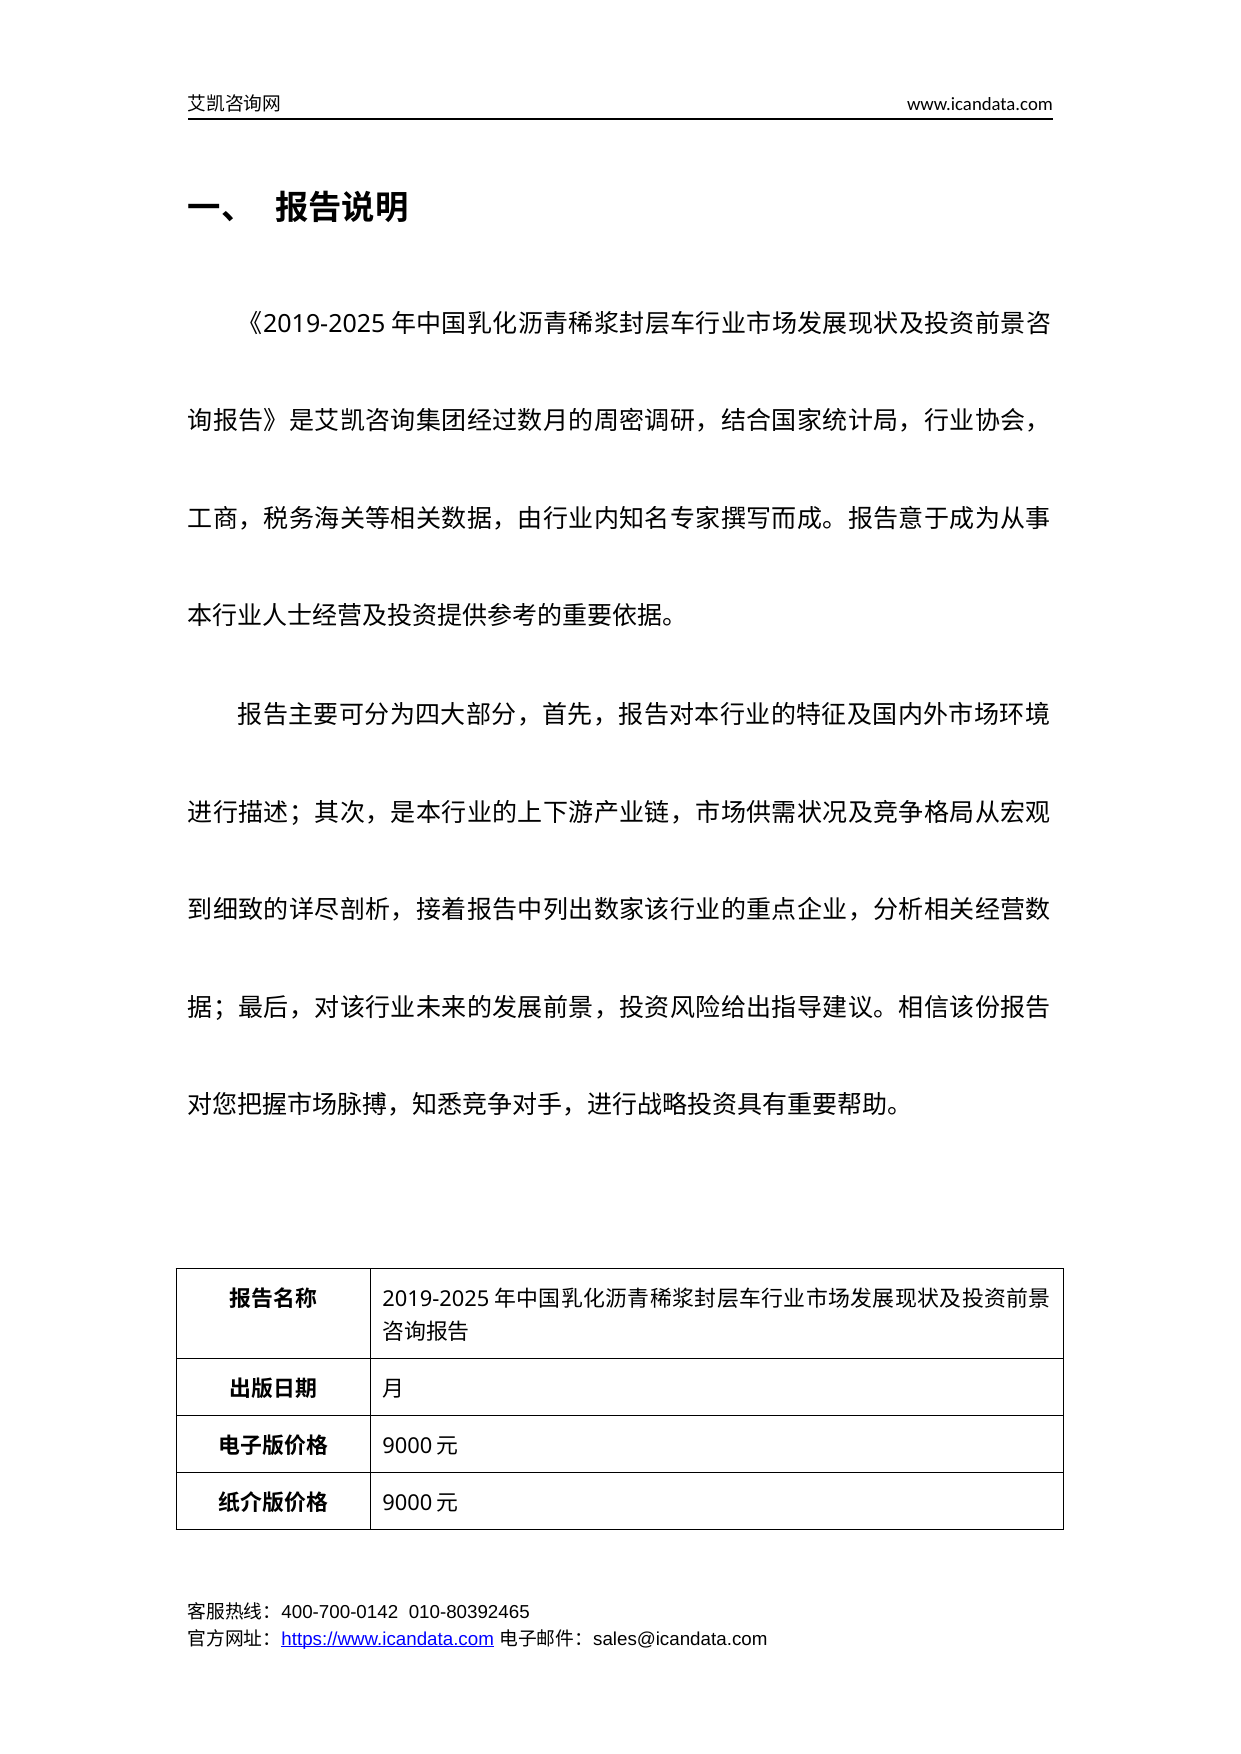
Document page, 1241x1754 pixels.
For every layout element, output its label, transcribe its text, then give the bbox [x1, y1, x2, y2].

table_header 报告名称 [177, 1269, 370, 1358]
table_cell 纸介版价格 [177, 1473, 370, 1529]
table_cell 出版日期 [177, 1359, 370, 1415]
table_cell 9000元 [371, 1473, 1063, 1529]
subtitle 报告说明 [187, 172, 1053, 237]
table_cell 月 [371, 1359, 1063, 1415]
table_cell 9000元 [371, 1416, 1063, 1472]
text 《2019-2025年中国乳化沥青稀浆封层车行业市场发展现状及投资前景咨询报告》是艾凯咨询集团经过数月的周密调研，结合国家统计局，行业协会，工商，税务海关等相关数据，由行业内知名专家撰写而成。报告意于成为从事本行业人士经营及投资提供参考的重要依据。 [187, 289, 1053, 646]
table_cell 电子版价格 [177, 1416, 370, 1472]
table_header 2019-2025年中国乳化沥青稀浆封层车行业市场发展现状及投资前景咨询报告 [371, 1269, 1063, 1358]
text 报告主要可分为四大部分，首先，报告对本行业的特征及国内外市场环境进行描述；其次，是本行业的上下游产业链，市场供需状况及竞争格局从宏观到细致的详尽剖析，接着报告中列出数家该行业的重点企业，分析相关经营数据；最后，对该行业未来的发展前景，投资风险给出指导建议。相信该份报告对您把握市场脉搏，知悉竞争对手，进行战略投资具有重要帮助。 [187, 681, 1053, 1136]
